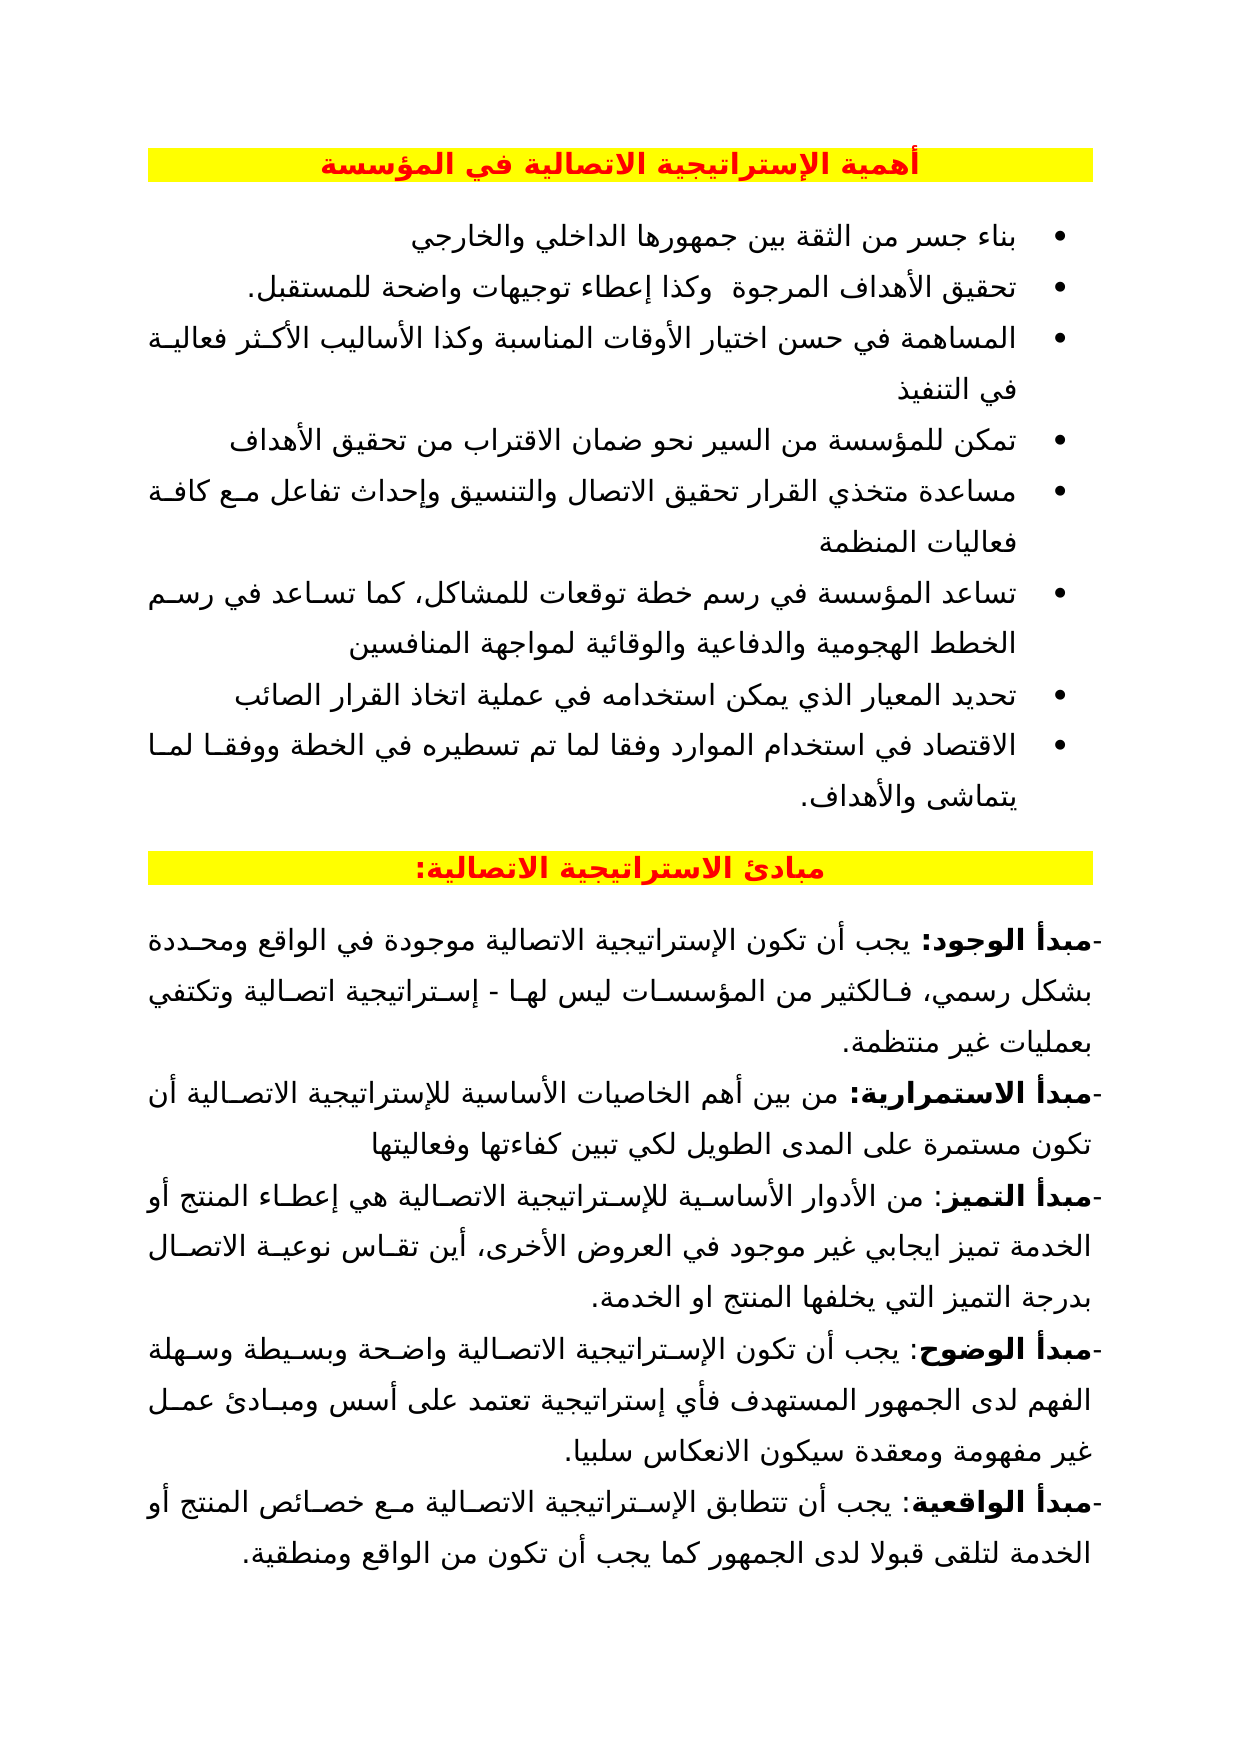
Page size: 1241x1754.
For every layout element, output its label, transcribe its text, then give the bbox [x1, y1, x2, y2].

list مبدأ التميز: من الأدوار الأساسية للإستراتيجية الاتصالية هي إعطاء المنتج أو الخدمة تميز ايجابي غير موجود في العروض الأخرى، أين تقاس نوعية الاتصال بدرجة التميز التي يخلفها المنتج او الخدمة. [148, 1178, 1093, 1315]
list بناء جسر من الثقة بين جمهورها الداخلي والخارجي [148, 219, 1055, 253]
list مبدأ الوضوح: يجب أن تكون الإستراتيجية الاتصالية واضحة وبسيطة وسهلة الفهم لدى الجمهور المستهدف فأي إستراتيجية تعتمد على أسس ومبادئ عمل غير مفهومة ومعقدة سيكون الانعكاس سلبيا. [148, 1332, 1093, 1468]
list الاقتصاد في استخدام الموارد وفقا لما تم تسطيره في الخطة ووفقا لما يتماشى والأهداف. [148, 729, 1055, 814]
list مبدأ الواقعية: يجب أن تتطابق الإستراتيجية الاتصالية مع خصائص المنتج أو الخدمة لتلقى قبولا لدى الجمهور كما يجب أن تكون من الواقع ومنطقية. [148, 1485, 1093, 1570]
list تساعد المؤسسة في رسم خطة توقعات للمشاكل، كما تساعد في رسم الخطط الهجومية والدفاعية والوقائية لمواجهة المنافسين [148, 576, 1055, 661]
text أهمية الإستراتيجية الاتصالية في المؤسسة [148, 148, 1093, 182]
list مساعدة متخذي القرار تحقيق الاتصال والتنسيق وإحداث تفاعل مع كافة فعاليات المنظمة [148, 474, 1055, 559]
list تحديد المعيار الذي يمكن استخدامه في عملية اتخاذ القرار الصائب [148, 678, 1055, 712]
text مبادئ الاستراتيجية الاتصالية: [148, 851, 1093, 885]
list مبدأ الوجود: يجب أن تكون الإستراتيجية الاتصالية موجودة في الواقع ومحددة بشكل رسمي، فالكثير من المؤسسات ليس لها - إستراتيجية اتصالية وتكتفي بعمليات غير منتظمة. [148, 923, 1093, 1059]
list المساهمة في حسن اختيار الأوقات المناسبة وكذا الأساليب الأكثر فعالية في التنفيذ [148, 321, 1055, 406]
list تحقيق الأهداف المرجوة وكذا إعطاء توجيهات واضحة للمستقبل. [148, 270, 1055, 304]
list تمكن للمؤسسة من السير نحو ضمان الاقتراب من تحقيق الأهداف [148, 423, 1055, 457]
list مبدأ الاستمرارية: من بين أهم الخاصيات الأساسية للإستراتيجية الاتصالية أن تكون مستمرة على المدى الطويل لكي تبين كفاءتها وفعاليتها [148, 1076, 1093, 1162]
